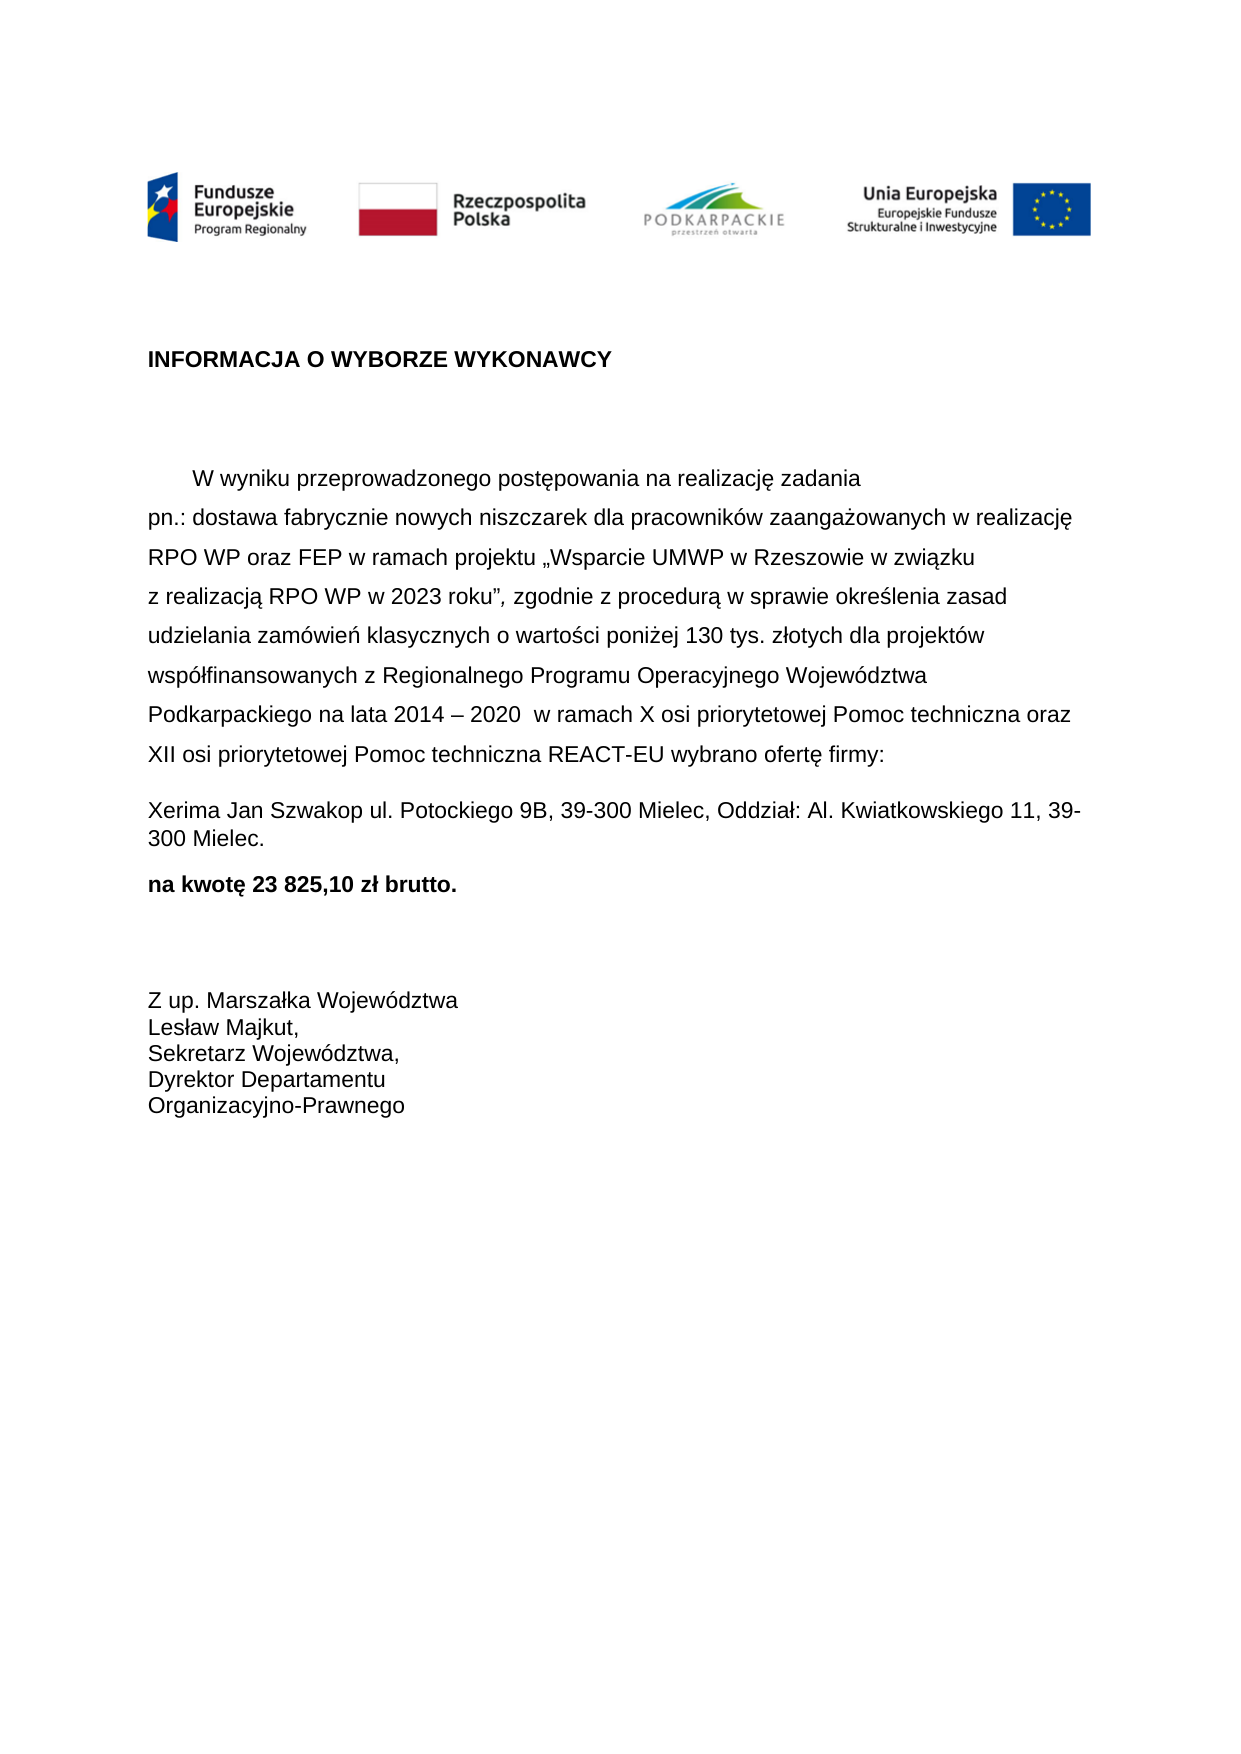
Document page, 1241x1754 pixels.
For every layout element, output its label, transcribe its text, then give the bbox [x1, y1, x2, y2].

text Organizacyjno-Prawnego [148, 1092, 1093, 1119]
text Xerima Jan Szwakop ul. Potockiego 9B, 39-300 Mielec, Oddział: Al. Kwiatkowskiego 11, 39-300 Mielec. [148, 797, 1093, 852]
text Dyrektor Departamentu [148, 1066, 1093, 1092]
text Lesław Majkut, [148, 1013, 1093, 1040]
text na kwotę 23 825,10 zł brutto. [148, 871, 1093, 897]
text Z up. Marszałka Województwa [148, 987, 1093, 1013]
text W wyniku przeprowadzonego postępowania na realizację zadania pn.: dostawa fabrycznie nowych niszczarek dla pracowników zaangażowanych w realizację RPO WP oraz FEP w ramach projektu „Wsparcie UMWP w Rzeszowie w związku z realizacją RPO WP w 2023 roku”, zgodnie z procedurą w sprawie określenia zasad udzielania zamówień klasycznych o wartości poniżej 130 tys. złotych dla projektów współfinansowanych z Regionalnego Programu Operacyjnego Województwa Podkarpackiego na lata 2014 – 2020 w ramach X osi priorytetowej Pomoc techniczna oraz XII osi priorytetowej Pomoc techniczna REACT-EU wybrano ofertę firmy: [148, 464, 1093, 767]
text Sekretarz Województwa, [148, 1040, 1093, 1066]
subtitle INFORMACJA O WYBORZE WYKONAWCY [148, 346, 1093, 372]
picture [147, 172, 1091, 242]
